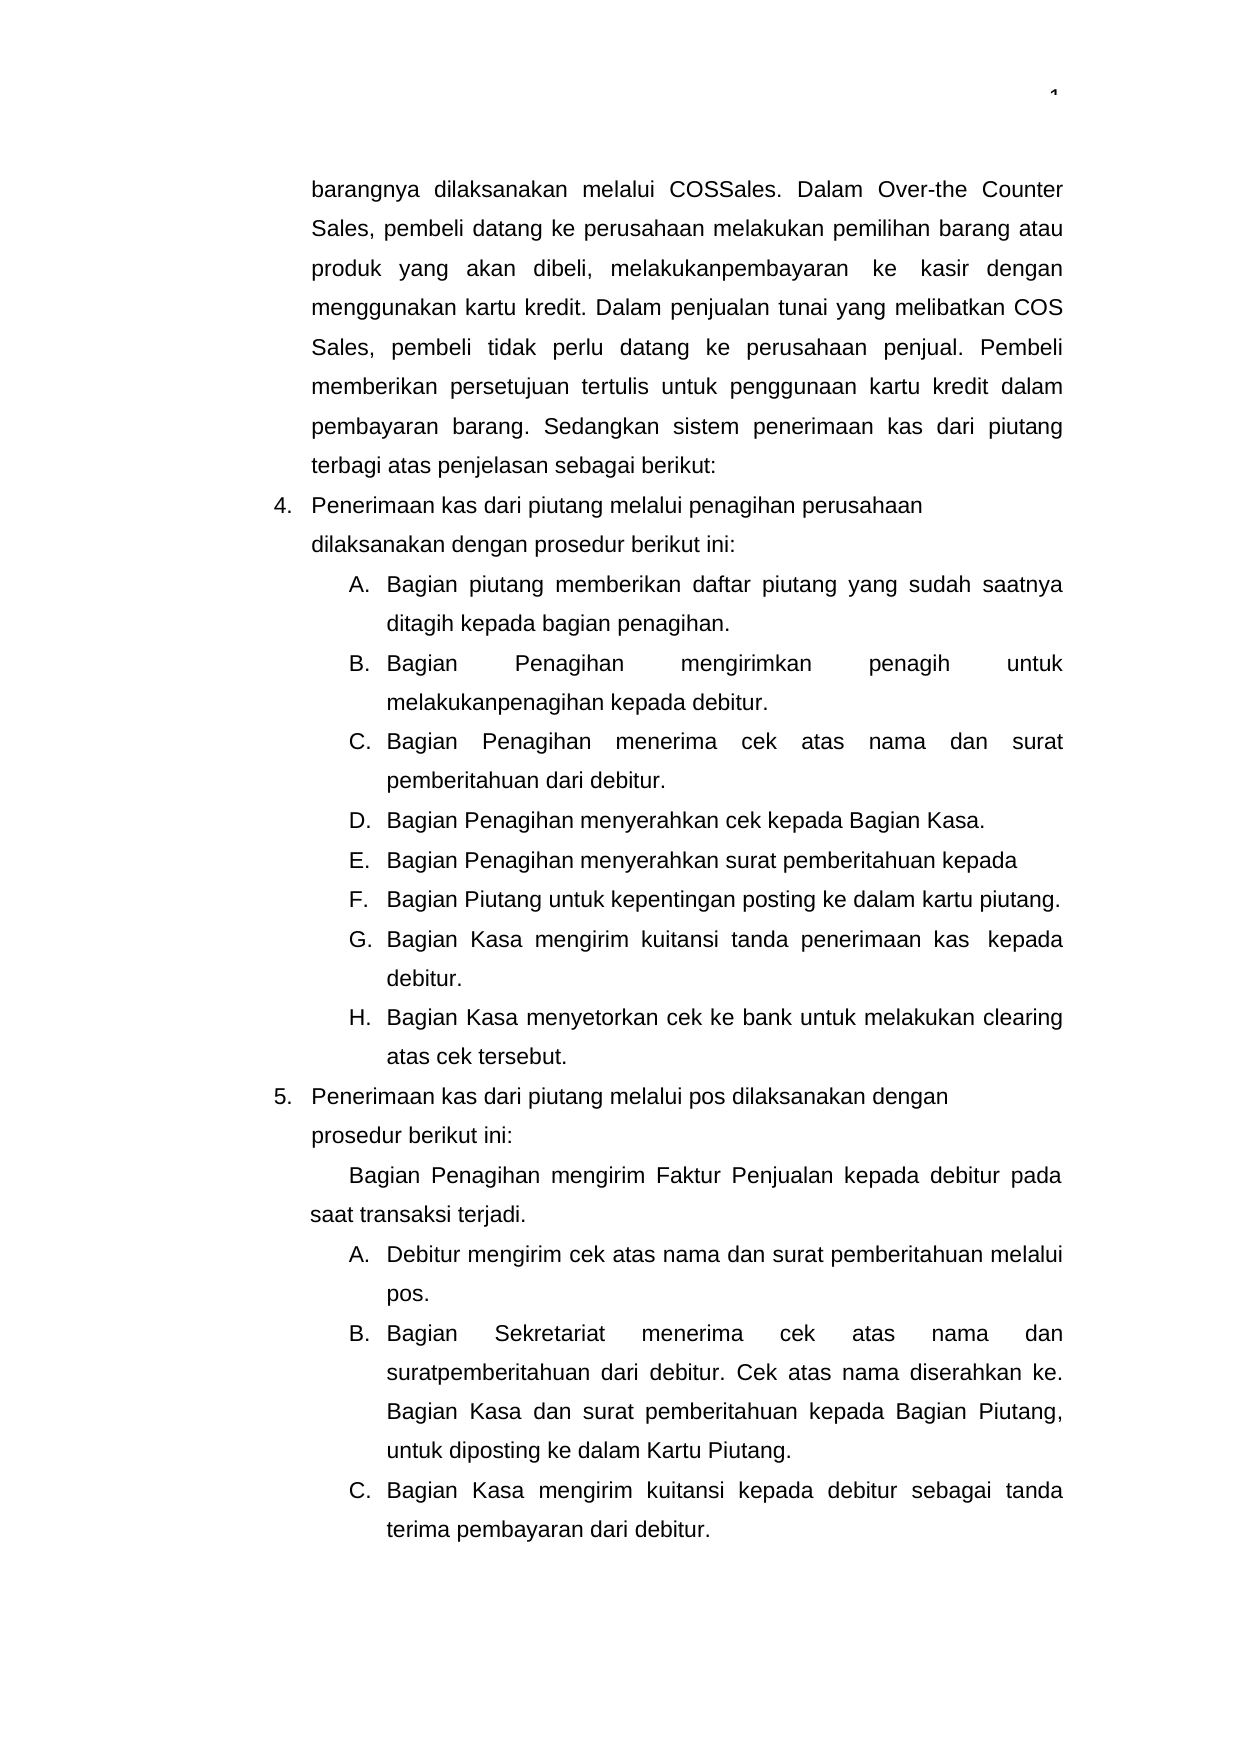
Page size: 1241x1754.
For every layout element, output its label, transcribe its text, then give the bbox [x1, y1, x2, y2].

list Penerimaan kas dari piutang melalui pos dilaksanakan dengan prosedur berikut ini: [274, 1083, 949, 1149]
list Bagian Penagihan mengirimkan penagih untuk melakukanpenagihan kepada debitur. [349, 649, 1063, 715]
text Bagian Penagihan mengirim Faktur Penjualan kepada debitur pada saat transaksi terjadi. [310, 1162, 1076, 1228]
list Bagian Penagihan menyerahkan cek kepada Bagian Kasa. [349, 807, 1076, 833]
list Penerimaan kas dari piutang melalui penagihan perusahaan dilaksanakan dengan prosedur berikut ini: [274, 492, 923, 558]
list Bagian Sekretariat menerima cek atas nama dan suratpemberitahuan dari debitur. Cek atas nama diserahkan ke. Bagian Kasa dan surat pemberitahuan kepada Bagian Piutang, untuk diposting ke dalam Kartu Piutang. [349, 1319, 1063, 1463]
list Bagian Piutang untuk kepentingan posting ke dalam kartu piutang. [349, 886, 1076, 912]
list Bagian Penagihan menyerahkan surat pemberitahuan kepada [349, 847, 1076, 873]
list Bagian Kasa mengirim kuitansi kepada debitur sebagai tanda terima pembayaran dari debitur. [349, 1477, 1063, 1542]
list Debitur mengirim cek atas nama dan surat pemberitahuan melalui pos. [349, 1241, 1063, 1306]
list Bagian Penagihan menerima cek atas nama dan surat pemberitahuan dari debitur. [349, 728, 1063, 794]
list Bagian Kasa mengirim kuitansi tanda penerimaan kas kepada debitur. [349, 926, 1063, 991]
list Bagian Kasa menyetorkan cek ke bank untuk melakukan clearing atas cek tersebut. [349, 1004, 1063, 1070]
text barangnya dilaksanakan melalui COSSales. Dalam Over-the Counter Sales, pembeli datang ke perusahaan melakukan pemilihan barang atau produk yang akan dibeli, melakukanpembayaran ke kasir dengan menggunakan kartu kredit. Dalam penjualan tunai yang melibatkan COS Sales, pembeli tidak perlu datang ke perusahaan penjual. Pembeli memberikan persetujuan tertulis untuk penggunaan kartu kredit dalam pembayaran barang. Sedangkan sistem penerimaan kas dari piutang terbagi atas penjelasan sebagai berikut: [311, 176, 1063, 479]
list Bagian piutang memberikan daftar piutang yang sudah saatnya ditagih kepada bagian penagihan. [349, 571, 1063, 636]
